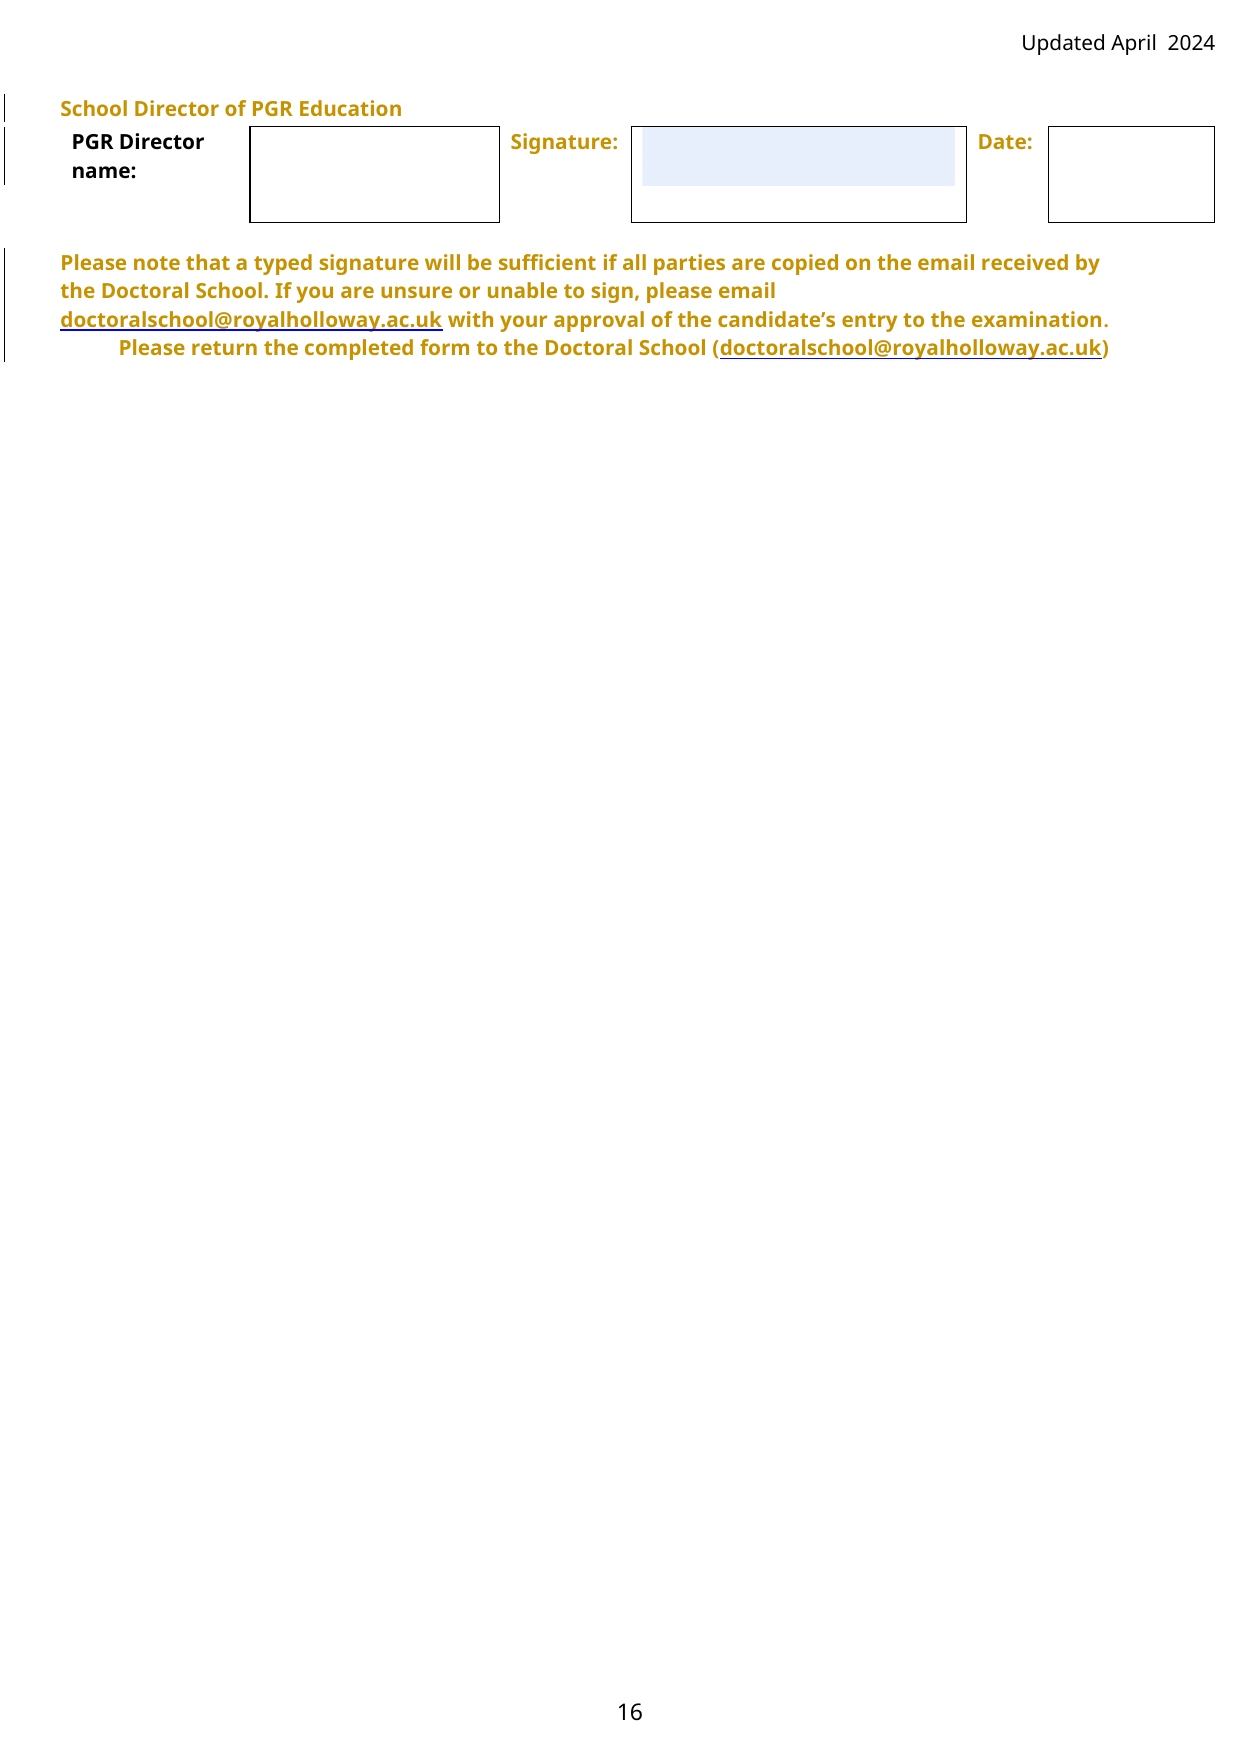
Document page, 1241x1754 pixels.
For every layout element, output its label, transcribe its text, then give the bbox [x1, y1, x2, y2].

subtitle n [60, 94, 1215, 122]
table_header : [967, 126, 1048, 222]
picture [642, 127, 955, 186]
table_header : [500, 126, 631, 222]
text Please return the completed form to the Doctoral School (doctoralschool@royalholloway.ac.uk) [73, 333, 1153, 362]
table_header [1049, 127, 1214, 222]
table_header [60, 126, 249, 222]
table_header [632, 127, 966, 222]
table_header [251, 127, 499, 222]
text Please note that a typed signature will be sufficient if all parties are copied on the email received by the Doctoral School. If you are unsure or unable to sign, please email doctoralschool@royalholloway.ac.uk with your approval of the candidate’s entry to the examination. [60, 248, 1133, 333]
